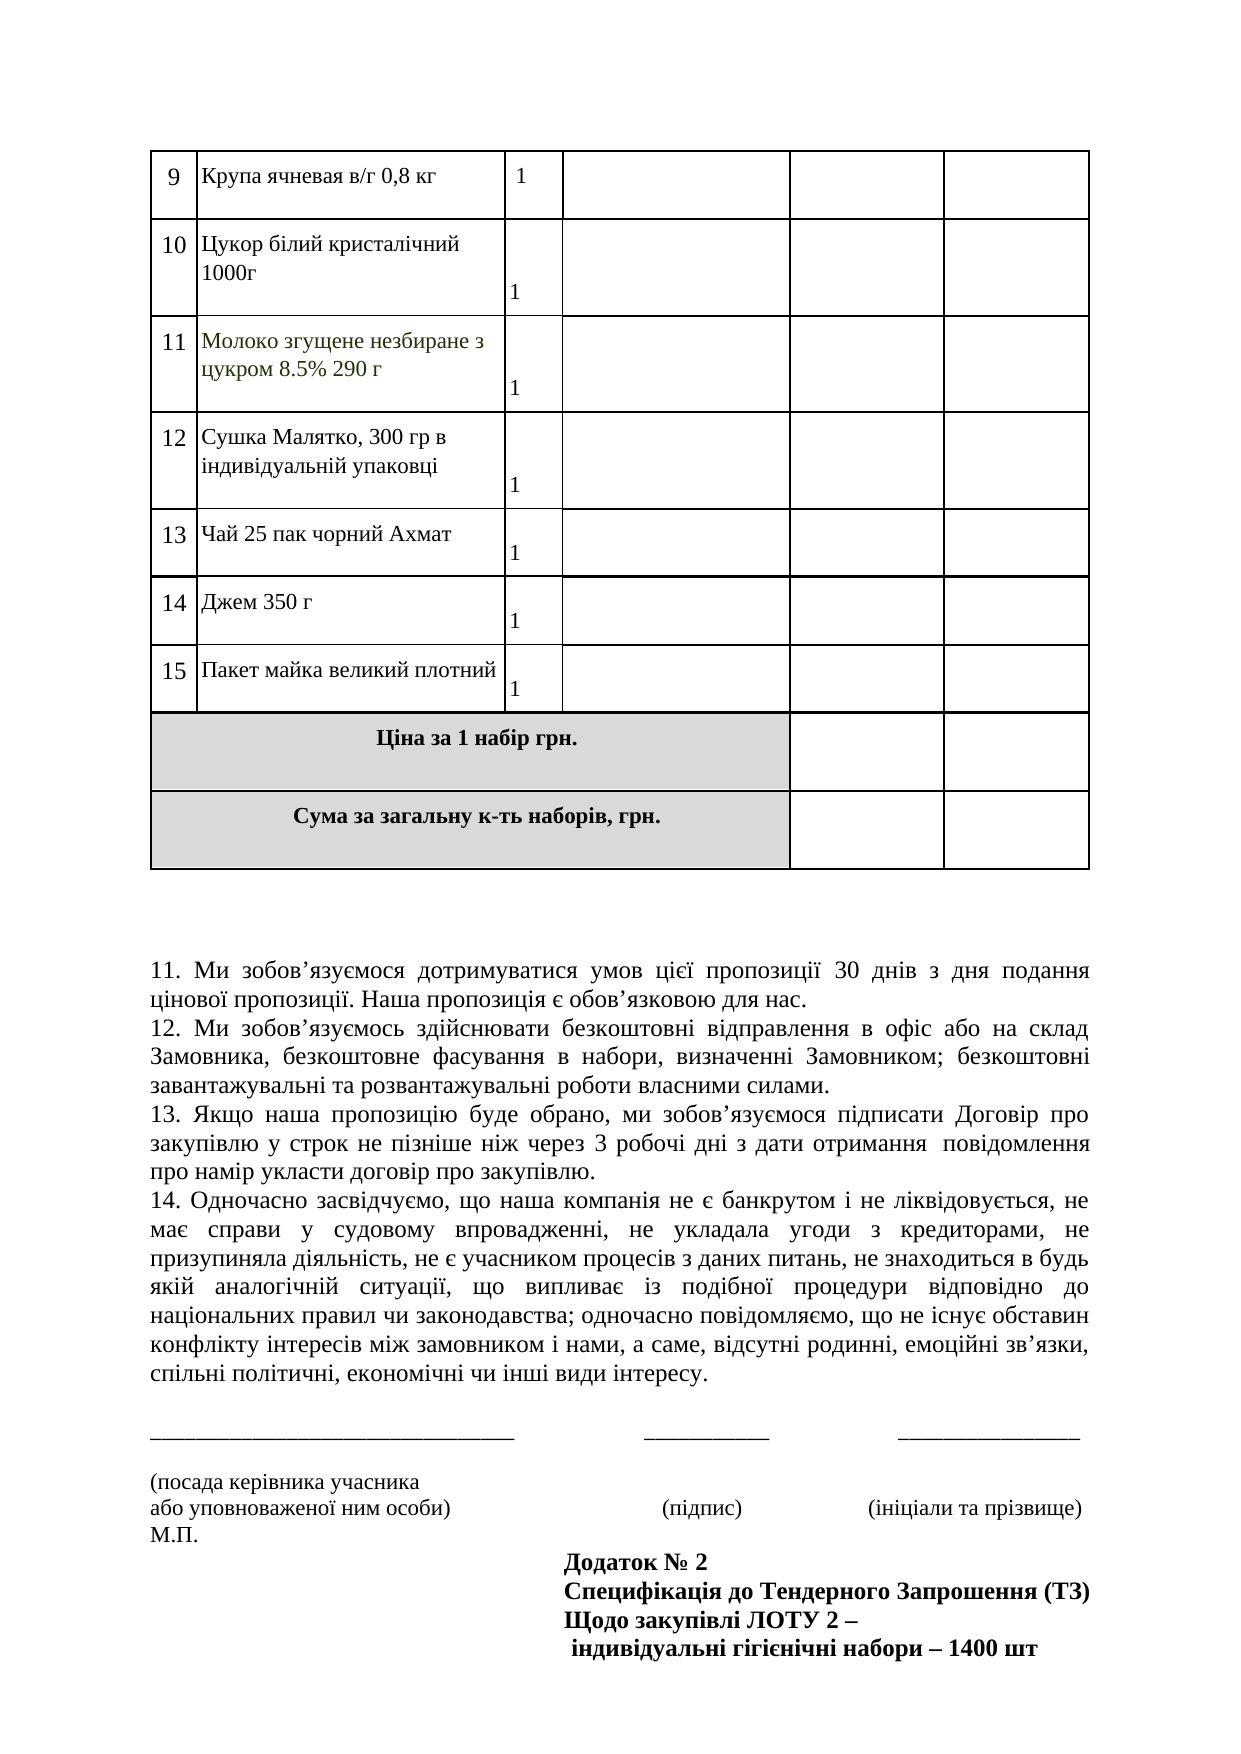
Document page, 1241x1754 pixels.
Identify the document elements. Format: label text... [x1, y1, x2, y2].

table_cell Чай 25 пак чорний Ахмат [198, 509, 504, 575]
text Щодо закупівлі ЛОТУ 2 – [150, 1605, 1090, 1633]
table_cell [945, 714, 1088, 789]
table_cell [791, 413, 943, 507]
table_cell [945, 578, 1088, 643]
text індивідуальні гігієнічні набори – 1400 шт [150, 1633, 1090, 1662]
table_cell Цукор бiлий кристалiчний 1000г [198, 220, 504, 314]
table_cell [791, 220, 943, 314]
table_cell [791, 792, 943, 867]
text 12. Ми зобов’язуємось здійснювати безкоштовні відправлення в офіс або на склад Замовника, безкоштовне фасування в набори, визначенні Замовником; безкоштовні завантажувальні та розвантажувальні роботи власними силами. [150, 1013, 1090, 1099]
table_cell [945, 413, 1088, 507]
table_cell Пакет майка великий плотний [198, 645, 504, 711]
text (посада керівника учасника [150, 1468, 1090, 1494]
table_cell 14 [152, 578, 196, 643]
table_cell 1 [506, 413, 562, 507]
table_cell [945, 792, 1088, 867]
table_cell Молоко згущене незбиране з цукром 8.5% 290 г [198, 316, 504, 411]
text 11. Ми зобов’язуємося дотримуватися умов цієї пропозиції 30 днів з дня подання цінової пропозиції. Наша пропозиція є обов’язковою для нас. [150, 955, 1090, 1013]
table_cell [791, 510, 943, 575]
table_cell [945, 646, 1088, 711]
text 13. Якщо наша пропозицію буде обрано, ми зобов’язуємося підписати Договір про закупівлю у строк не пізніше ніж через 3 робочі дні з дати отримання повідомлення про намір укласти договір про закупівлю. [150, 1099, 1090, 1185]
table_cell [563, 413, 789, 507]
text Додаток № 2 [563, 1547, 1090, 1576]
table_cell 1 [506, 645, 562, 711]
table_cell 9 [152, 152, 196, 218]
table_cell Джем 350 г [198, 577, 504, 643]
table_cell 1 [506, 577, 562, 643]
table_cell [945, 317, 1088, 411]
table_cell 10 [152, 220, 196, 314]
table_cell [563, 646, 789, 711]
table_cell 11 [152, 317, 196, 411]
table_cell [563, 317, 789, 411]
table_cell [564, 152, 789, 218]
table_cell 13 [152, 510, 196, 575]
table_cell [945, 510, 1088, 575]
table_cell 1 [506, 509, 562, 575]
table_cell 1 [506, 316, 562, 411]
text ________________________________ ___________ ________________ [150, 1386, 1090, 1443]
table_cell 1 [506, 220, 562, 314]
table_cell [945, 152, 1088, 218]
table_cell [563, 220, 789, 314]
table_cell 12 [152, 413, 196, 507]
table_cell [791, 578, 943, 643]
text Специфікація до Тендерного Запрошення (ТЗ) [150, 1576, 1090, 1605]
table_cell [791, 646, 943, 711]
table_cell [563, 578, 789, 643]
table_cell 1 [506, 152, 562, 218]
table_cell [563, 510, 789, 575]
table_cell Сушка Малятко, 300 гр в індивідуальній упаковці [198, 413, 504, 507]
text або уповноваженої ним особи) (підпис) (ініціали та прізвище) М.П. [150, 1494, 1090, 1547]
table_cell [791, 317, 943, 411]
table_cell [945, 220, 1088, 314]
text 14. Одночасно засвідчуємо, що наша компанія не є банкрутом і не ліквідовується, не має справи у судовому впровадженні, не укладала угоди з кредиторами, не призупиняла діяльність, не є учасником процесів з даних питань, не знаходиться в будь якій аналогічній ситуації, що випливає із подібної процедури відповідно до національних правил чи законодавства; одночасно повідомляємо, що не існує обставин конфлікту інтересів між замовником і нами, а саме, відсутні родинні, емоційні зв’язки, спільні політичні, економічні чи інші види інтересу. [150, 1185, 1090, 1386]
table_cell Крупа ячневая в/г 0,8 кг [198, 152, 504, 218]
table_cell [791, 152, 943, 218]
table_cell [791, 714, 943, 789]
table_cell Сума за загальну к-ть наборів, грн. [152, 792, 789, 867]
table_cell 15 [152, 646, 196, 711]
table_cell Ціна за 1 набір грн. [152, 714, 789, 789]
